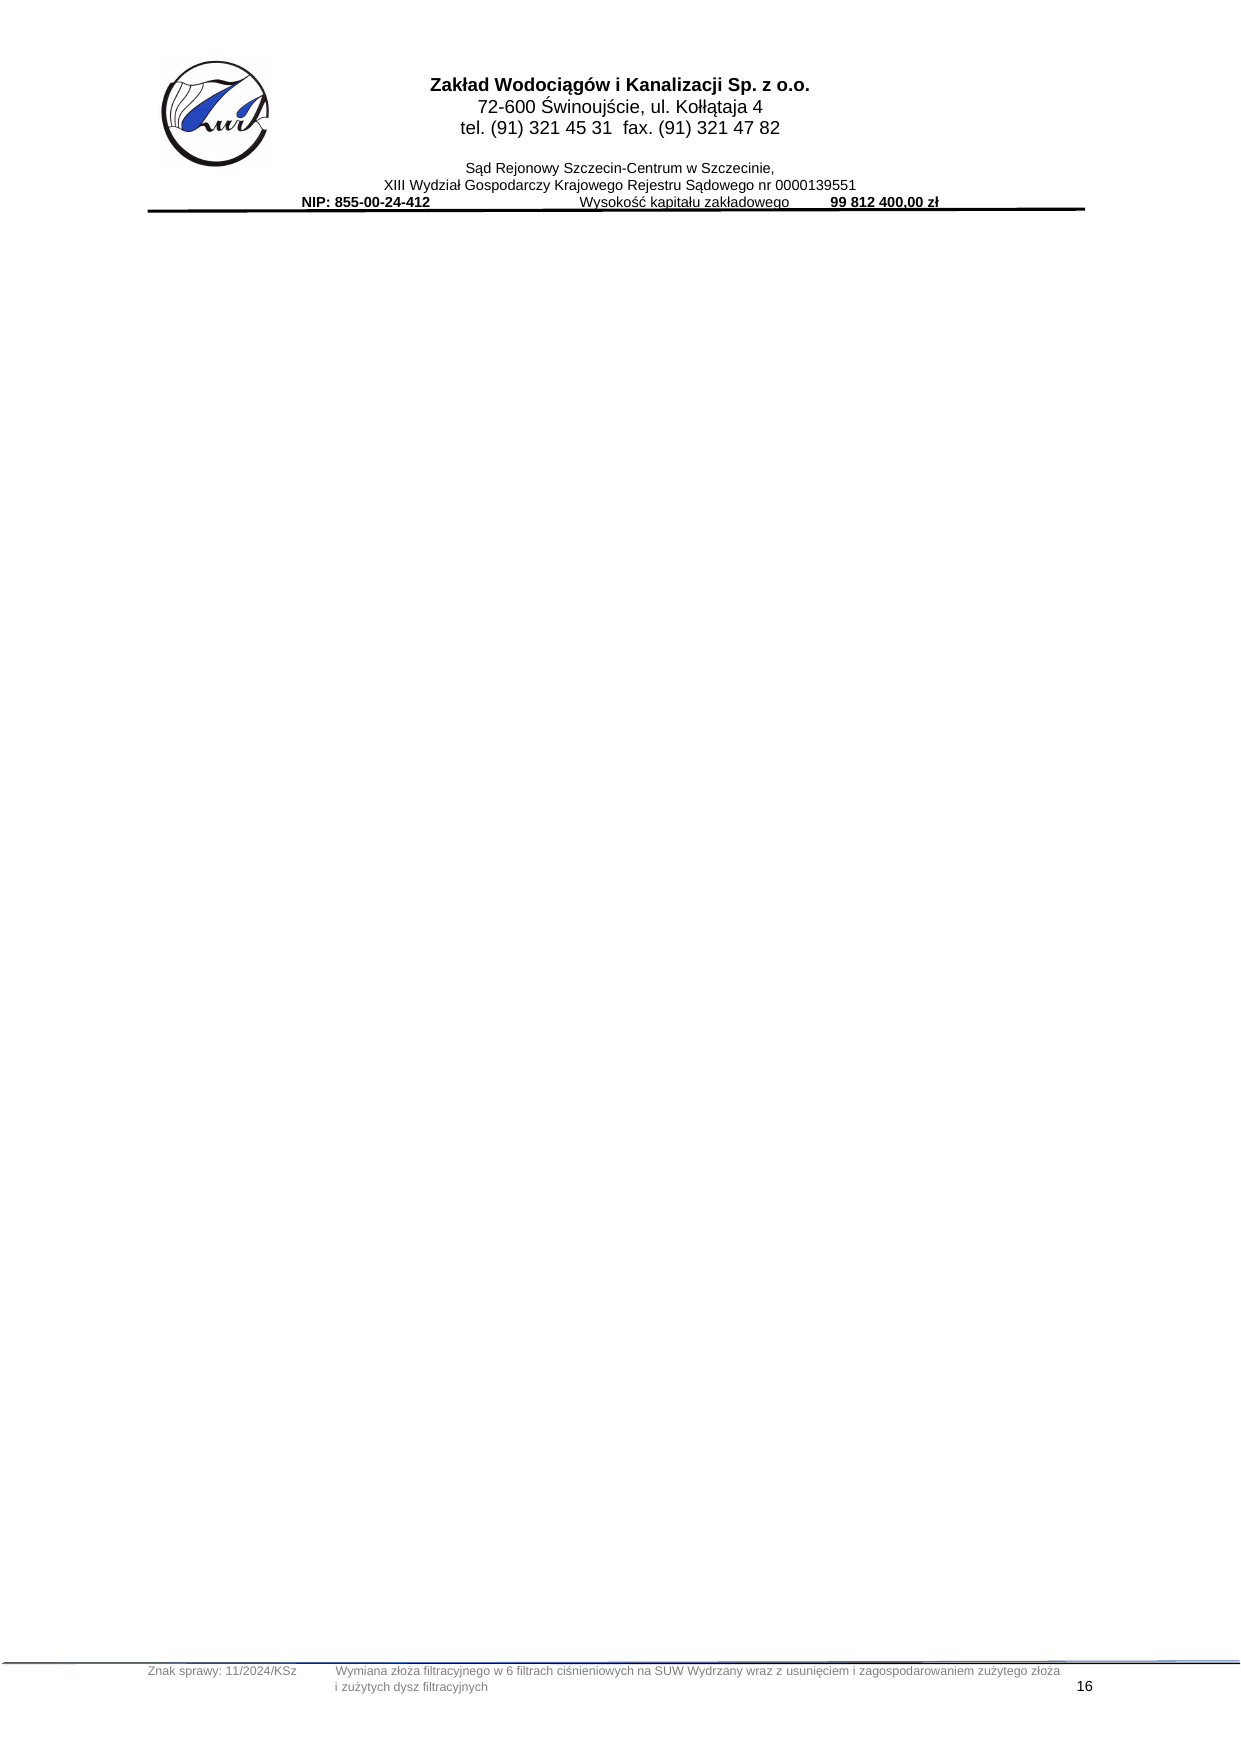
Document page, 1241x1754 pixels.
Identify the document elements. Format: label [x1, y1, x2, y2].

picture [158, 57, 272, 171]
